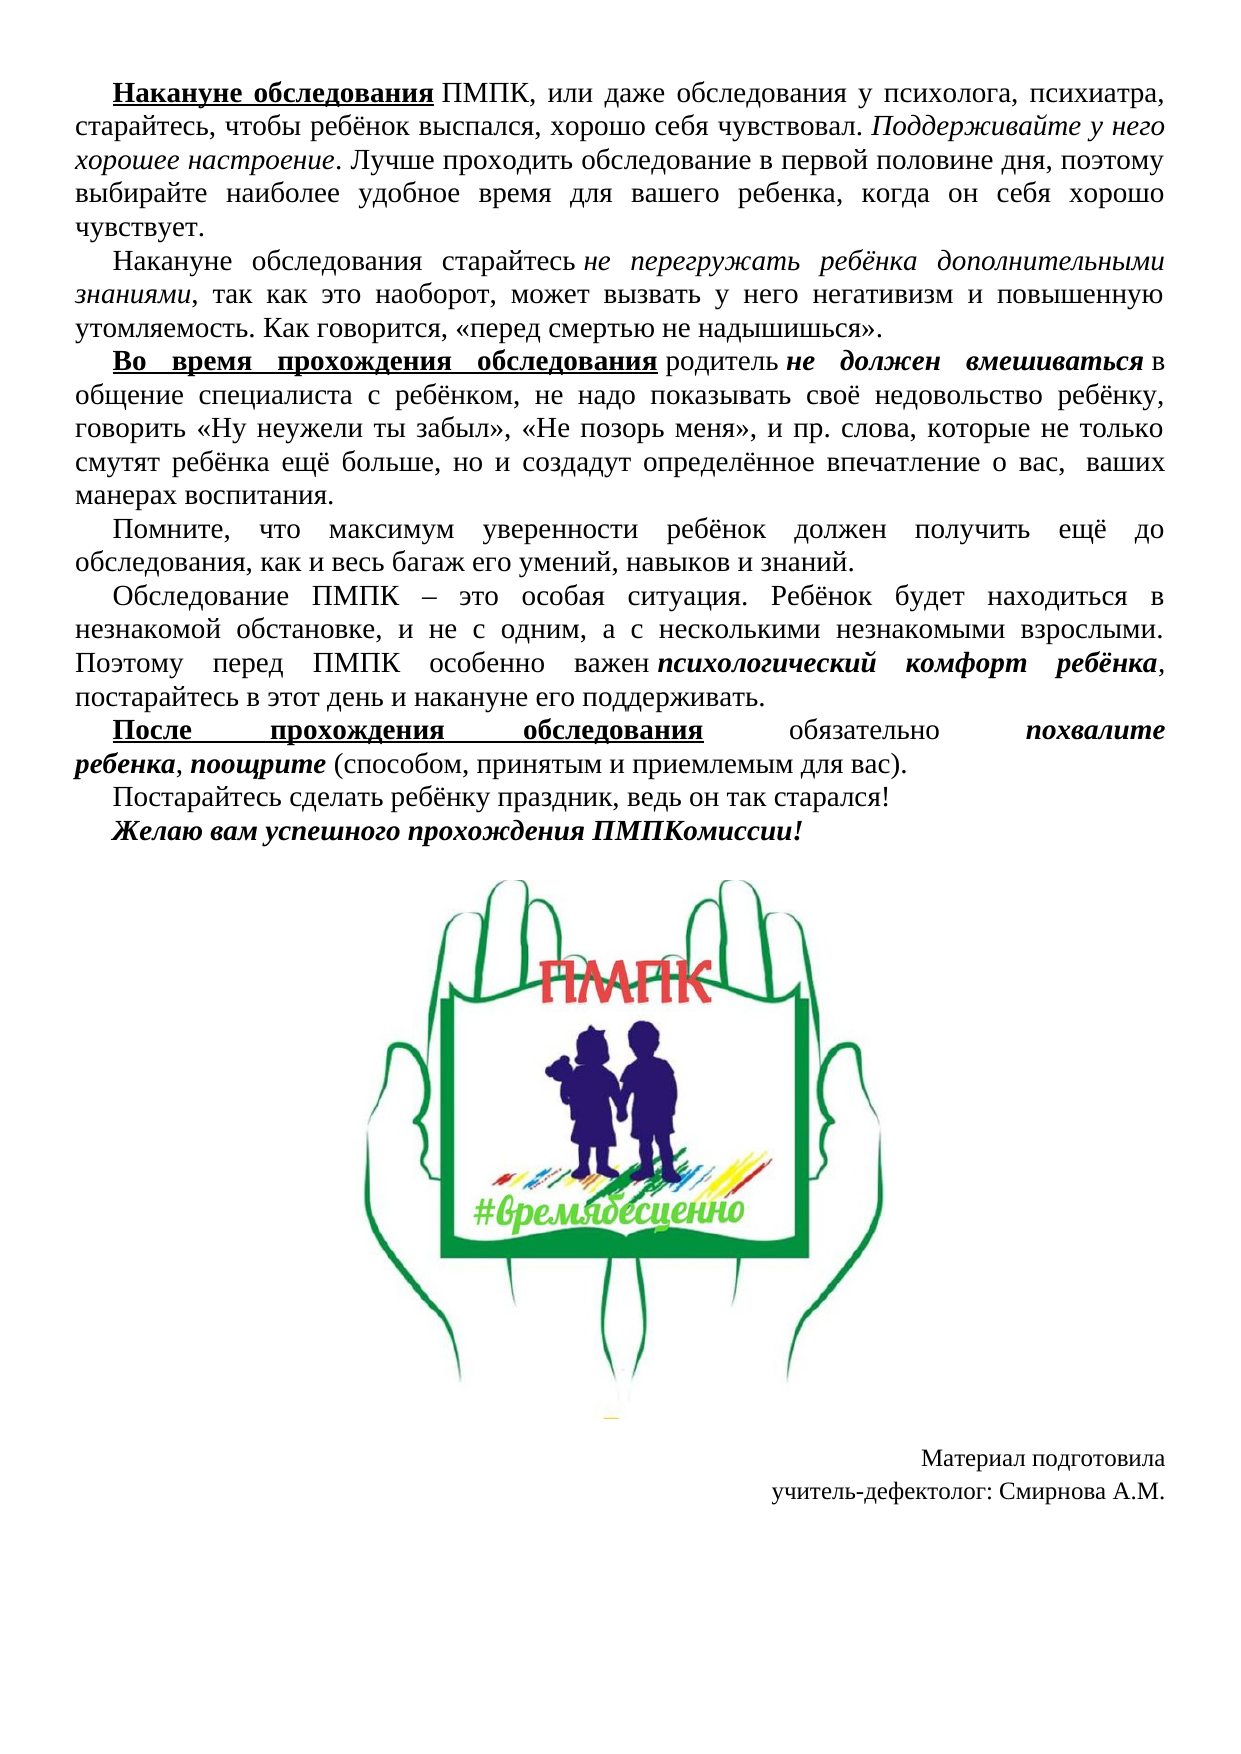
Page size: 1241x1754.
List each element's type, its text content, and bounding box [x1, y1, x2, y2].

text Накануне обследования старайтесь не перегружать ребёнка дополнительными знаниями, так как это наоборот, может вызвать у него негативизм и повышенную утомляемость. Как говорится, «перед смертью не надышишься». [75, 243, 1165, 343]
text Обследование ПМПК – это особая ситуация. Ребёнок будет находиться в незнакомой обстановке, и не с одним, а с несколькими незнакомыми взрослыми. Поэтому перед ПМПК особенно важен психологический комфорт ребёнка, постарайтесь в этот день и накануне его поддерживать. [75, 578, 1165, 712]
text Во время прохождения обследования родитель не должен вмешиваться в общение специалиста с ребёнком, не надо показывать своё недовольство ребёнку, говорить «Ну неужели ты забыл», «Не позорь меня», и пр. слова, которые не только смутят ребёнка ещё больше, но и создадут определённое впечатление о вас, ваших манерах воспитания. [75, 343, 1165, 511]
picture [354, 880, 886, 1419]
text Постарайтесь сделать ребёнку праздник, ведь он так старался! [75, 779, 1165, 813]
text После прохождения обследования обязательно похвалите ребенка, поощрите (способом, принятым и приемлемым для вас). [75, 712, 1165, 779]
text Материал подготовила учитель-дефектолог: Смирнова А.М. [75, 1443, 1165, 1505]
text Помните, что максимум уверенности ребёнок должен получить ещё до обследования, как и весь багаж его умений, навыков и знаний. [75, 511, 1165, 578]
text Накануне обследования ПМПК, или даже обследования у психолога, психиатра, старайтесь, чтобы ребёнок выспался, хорошо себя чувствовал. Поддерживайте у него хорошее настроение. Лучше проходить обследование в первой половине дня, поэтому выбирайте наиболее удобное время для вашего ребенка, когда он себя хорошо чувствует. [75, 75, 1165, 243]
text Желаю вам успешного прохождения ПМПКомиссии! [75, 813, 1165, 846]
